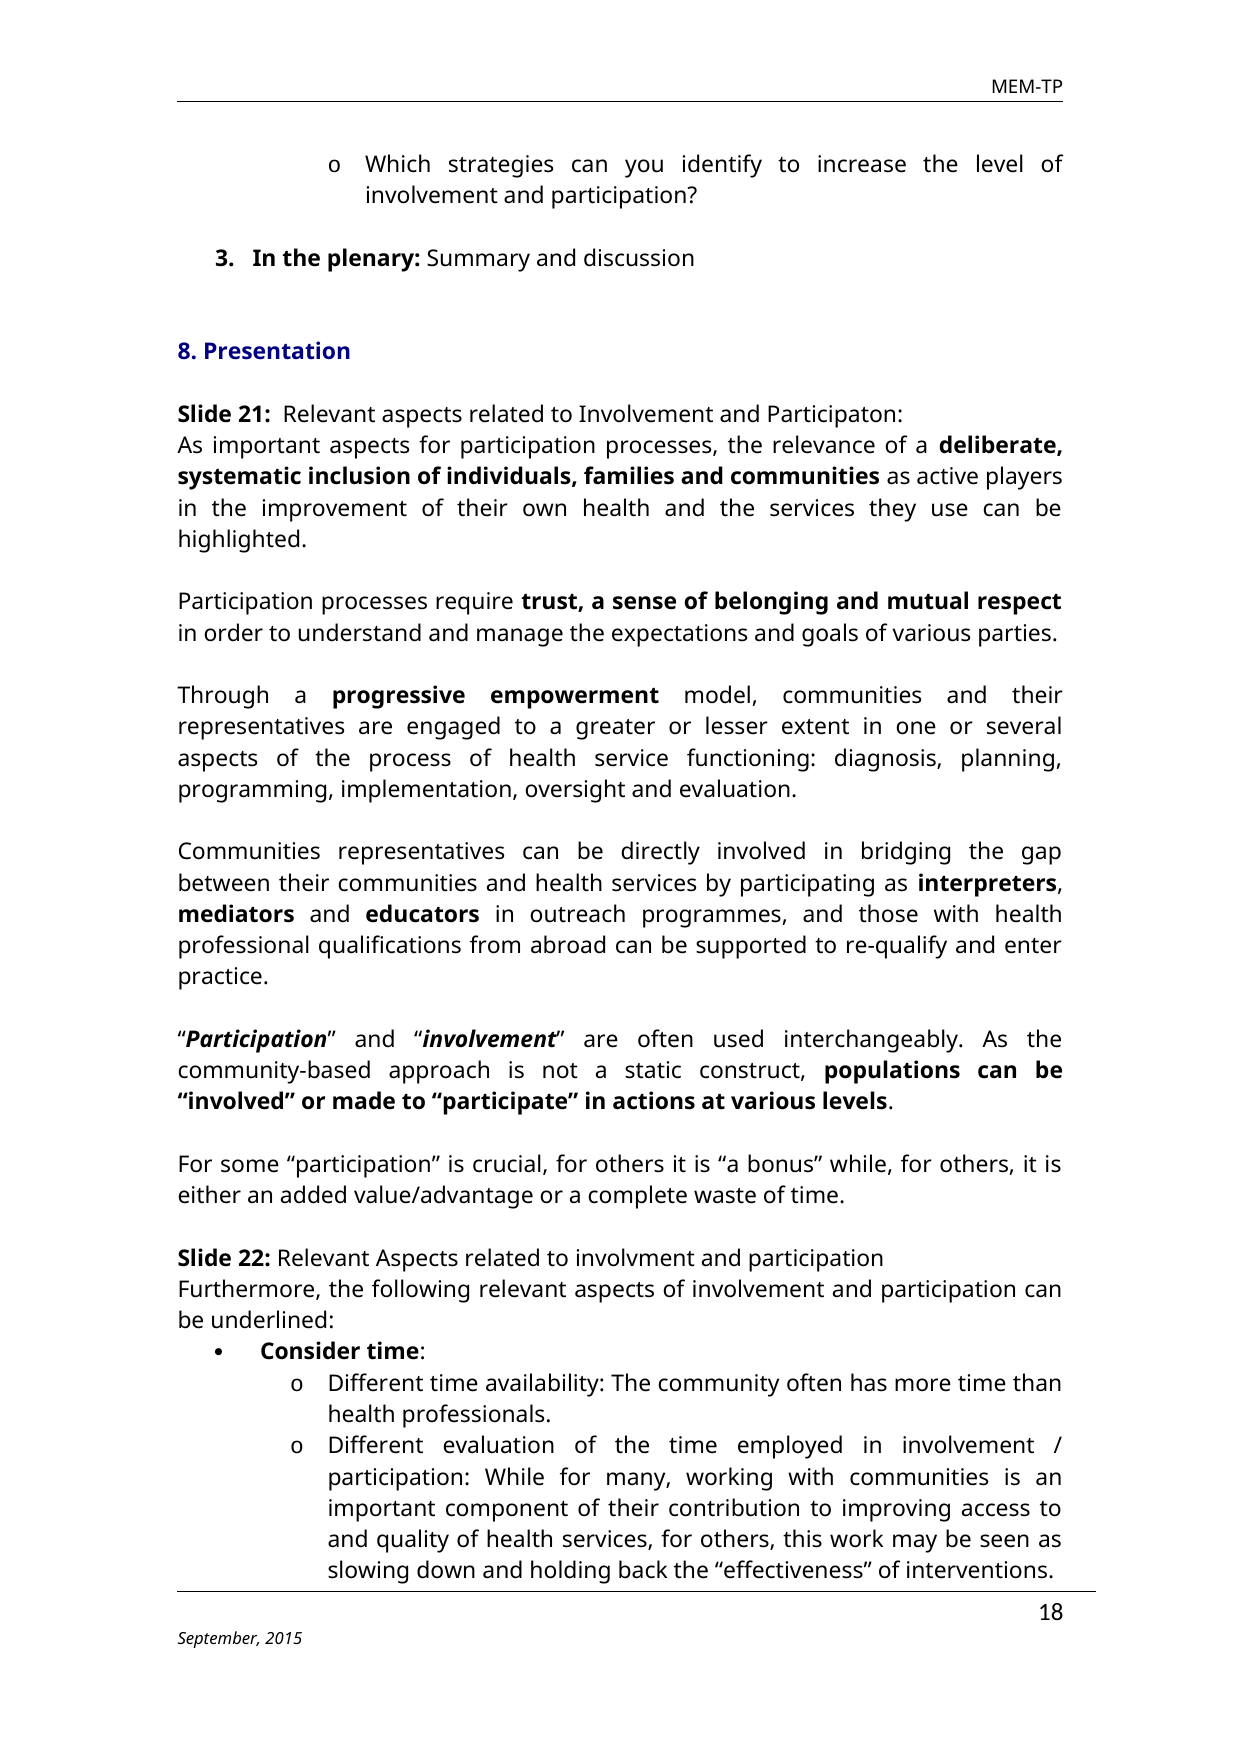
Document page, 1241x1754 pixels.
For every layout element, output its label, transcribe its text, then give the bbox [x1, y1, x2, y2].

text 8. Presentation [177, 335, 1063, 367]
list In the plenary: Summary and discussion [215, 242, 1063, 273]
text Slide 21: Relevant aspects related to Involvement and Participaton: [177, 398, 1063, 429]
text Participation processes require trust, a sense of belonging and mutual respect in order to understand and manage the expectations and goals of various parties. [177, 585, 1063, 648]
list Different evaluation of the time employed in involvement / participation: While for many, working with communities is an important component of their contribution to improving access to and quality of health services, for others, this work may be seen as slowing down and holding back the “effectiveness” of interventions. [290, 1429, 1063, 1586]
text For some “participation” is crucial, for others it is “a bonus” while, for others, it is either an added value/advantage or a complete waste of time. [177, 1148, 1063, 1210]
text As important aspects for participation processes, the relevance of a deliberate, systematic inclusion of individuals, families and communities as active players in the improvement of their own health and the services they use can be highlighted. [177, 429, 1063, 554]
text “Participation” and “involvement” are often used interchangeably. As the community-based approach is not a static construct, populations can be “involved” or made to “participate” in actions at various levels. [177, 1023, 1063, 1117]
text Through a progressive empowerment model, communities and their representatives are engaged to a greater or lesser extent in one or several aspects of the process of health service functioning: diagnosis, planning, programming, implementation, oversight and evaluation. [177, 679, 1063, 804]
list Which strategies can you identify to increase the level of involvement and participation? [327, 148, 1063, 210]
text Furthermore, the following relevant aspects of involvement and participation can be underlined: [177, 1273, 1063, 1335]
list Different time availability: The community often has more time than health professionals. [290, 1367, 1063, 1429]
list Consider time: [215, 1335, 1063, 1367]
text Slide 22: Relevant Aspects related to involvment and participation [177, 1242, 1063, 1273]
text Communities representatives can be directly involved in bridging the gap between their communities and health services by participating as interpreters, mediators and educators in outreach programmes, and those with health professional qualifications from abroad can be supported to re-qualify and enter practice. [177, 835, 1063, 992]
